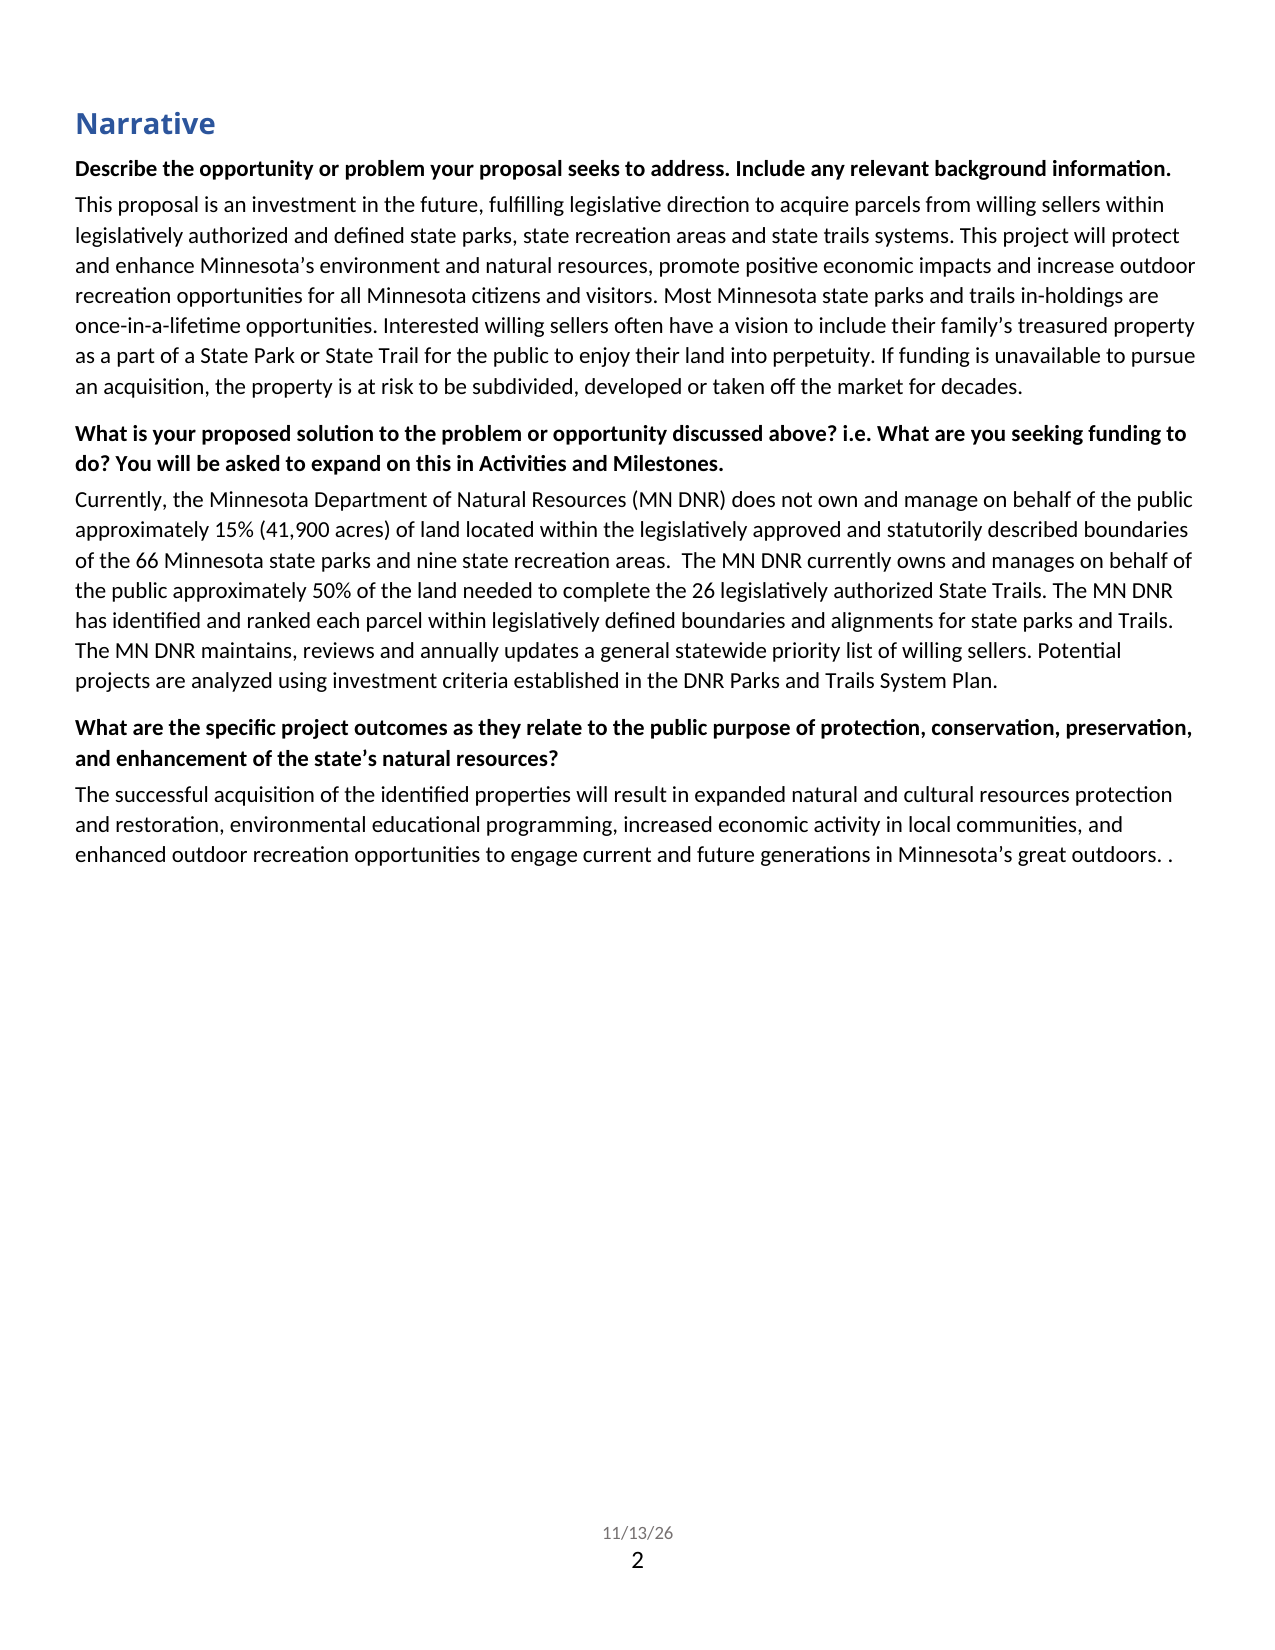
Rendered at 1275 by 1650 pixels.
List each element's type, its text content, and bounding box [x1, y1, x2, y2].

text What is your proposed solution to the problem or opportunity discussed above? i.e. What are you seeking funding to do? You will be asked to expand on this in Activities and Milestones. [75, 419, 1200, 477]
text Describe the opportunity or problem your proposal seeks to address. Include any relevant background information. [75, 154, 1200, 182]
text Currently, the Minnesota Department of Natural Resources (MN DNR) does not own and manage on behalf of the public approximately 15% (41,900 acres) of land located within the legislatively approved and statutorily described boundaries of the 66 Minnesota state parks and nine state recreation areas. The MN DNR currently owns and manages on behalf of the public approximately 50% of the land needed to complete the 26 legislatively authorized State Trails. The MN DNR has identified and ranked each parcel within legislatively defined boundaries and alignments for state parks and Trails. The MN DNR maintains, reviews and annually updates a general statewide priority list of willing sellers. Potential projects are analyzed using investment criteria established in the DNR Parks and Trails System Plan. [75, 485, 1200, 695]
text The successful acquisition of the identified properties will result in expanded natural and cultural resources protection and restoration, environmental educational programming, increased economic activity in local communities, and enhanced outdoor recreation opportunities to engage current and future generations in Minnesota’s great outdoors. . [75, 780, 1200, 869]
subtitle Narrative [75, 103, 1200, 143]
text This proposal is an investment in the future, fulfilling legislative direction to acquire parcels from willing sellers within legislatively authorized and defined state parks, state recreation areas and state trails systems. This project will protect and enhance Minnesota’s environment and natural resources, promote positive economic impacts and increase outdoor recreation opportunities for all Minnesota citizens and visitors. Most Minnesota state parks and trails in-holdings are once-in-a-lifetime opportunities. Interested willing sellers often have a vision to include their family’s treasured property as a part of a State Park or State Trail for the public to enjoy their land into perpetuity. If funding is unavailable to pursue an acquisition, the property is at risk to be subdivided, developed or taken off the market for decades. [75, 191, 1200, 400]
text What are the specific project outcomes as they relate to the public purpose of protection, conservation, preservation, and enhancement of the state’s natural resources? [75, 713, 1200, 772]
